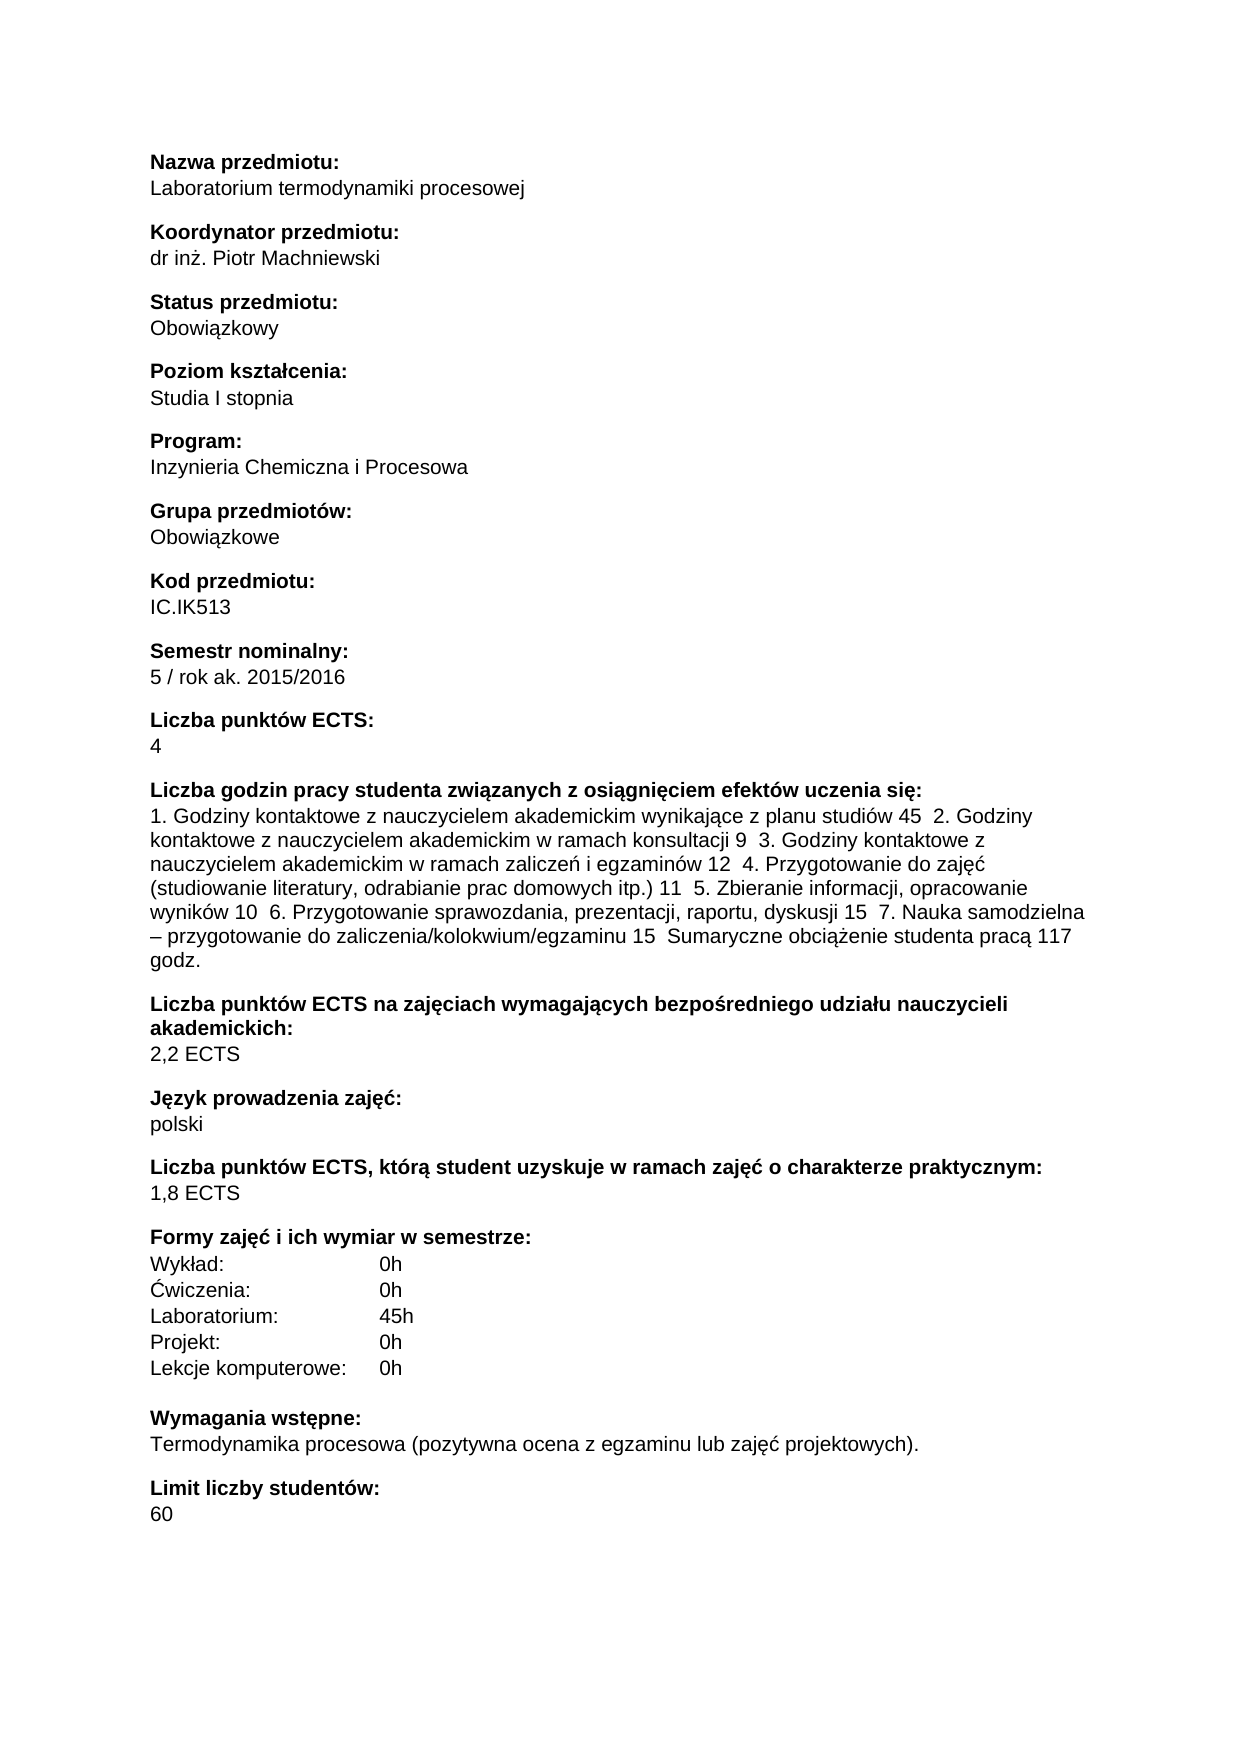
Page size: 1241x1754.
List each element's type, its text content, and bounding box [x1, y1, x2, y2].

text Liczba punktów ECTS, którą student uzyskuje w ramach zajęć o charakterze praktycznym: [150, 1155, 1090, 1179]
text Wymagania wstępne: [150, 1406, 1090, 1430]
text Język prowadzenia zajęć: [150, 1085, 1090, 1109]
text Nazwa przedmiotu: [150, 150, 1090, 174]
table_cell 0h [369, 1276, 597, 1302]
table_cell 45h [369, 1302, 597, 1328]
text dr inż. Piotr Machniewski [150, 246, 1090, 270]
text Formy zajęć i ich wymiar w semestrze: [150, 1225, 1090, 1249]
text Kod przedmiotu: [150, 569, 1090, 593]
text Koordynator przedmiotu: [150, 220, 1090, 244]
text Limit liczby studentów: [150, 1476, 1090, 1499]
text 1,8 ECTS [150, 1181, 1090, 1205]
text Inzynieria Chemiczna i Procesowa [150, 455, 1090, 479]
text 5 / rok ak. 2015/2016 [150, 664, 1090, 688]
text polski [150, 1111, 1090, 1135]
text 4 [150, 734, 1090, 758]
text Obowiązkowe [150, 525, 1090, 549]
text Termodynamika procesowa (pozytywna ocena z egzaminu lub zajęć projektowych). [150, 1432, 1090, 1456]
table_cell 0h [369, 1328, 597, 1354]
text 1. Godziny kontaktowe z nauczycielem akademickim wynikające z planu studiów 45 2. Godziny kontaktowe z nauczycielem akademickim w ramach konsultacji 9 3. Godziny kontaktowe z nauczycielem akademickim w ramach zaliczeń i egzaminów 12 4. Przygotowanie do zajęć (studiowanie literatury, odrabianie prac domowych itp.) 11 5. Zbieranie informacji, opracowanie wyników 10 6. Przygotowanie sprawozdania, prezentacji, raportu, dyskusji 15 7. Nauka samodzielna – przygotowanie do zaliczenia/kolokwium/egzaminu 15 Sumaryczne obciążenie studenta pracą 117 godz. [150, 804, 1090, 972]
text Laboratorium termodynamiki procesowej [150, 176, 1090, 200]
text Liczba punktów ECTS: [150, 708, 1090, 732]
table_cell Lekcje komputerowe: [140, 1356, 367, 1380]
text 2,2 ECTS [150, 1042, 1090, 1066]
text IC.IK513 [150, 595, 1090, 619]
table_header 0h [369, 1252, 597, 1276]
table_cell 0h [369, 1354, 597, 1380]
text Studia I stopnia [150, 385, 1090, 409]
text Liczba godzin pracy studenta związanych z osiągnięciem efektów uczenia się: [150, 778, 1090, 802]
text Program: [150, 429, 1090, 453]
text Semestr nominalny: [150, 638, 1090, 662]
text Liczba punktów ECTS na zajęciach wymagających bezpośredniego udziału nauczycieli akademickich: [150, 992, 1090, 1039]
table_cell Laboratorium: [140, 1304, 367, 1328]
table_header Wykład: [140, 1252, 367, 1276]
table_cell Projekt: [140, 1330, 367, 1354]
table_cell Ćwiczenia: [140, 1278, 367, 1302]
text Obowiązkowy [150, 316, 1090, 339]
text 60 [150, 1502, 1090, 1526]
text Status przedmiotu: [150, 289, 1090, 313]
text Poziom kształcenia: [150, 359, 1090, 383]
text Grupa przedmiotów: [150, 499, 1090, 523]
